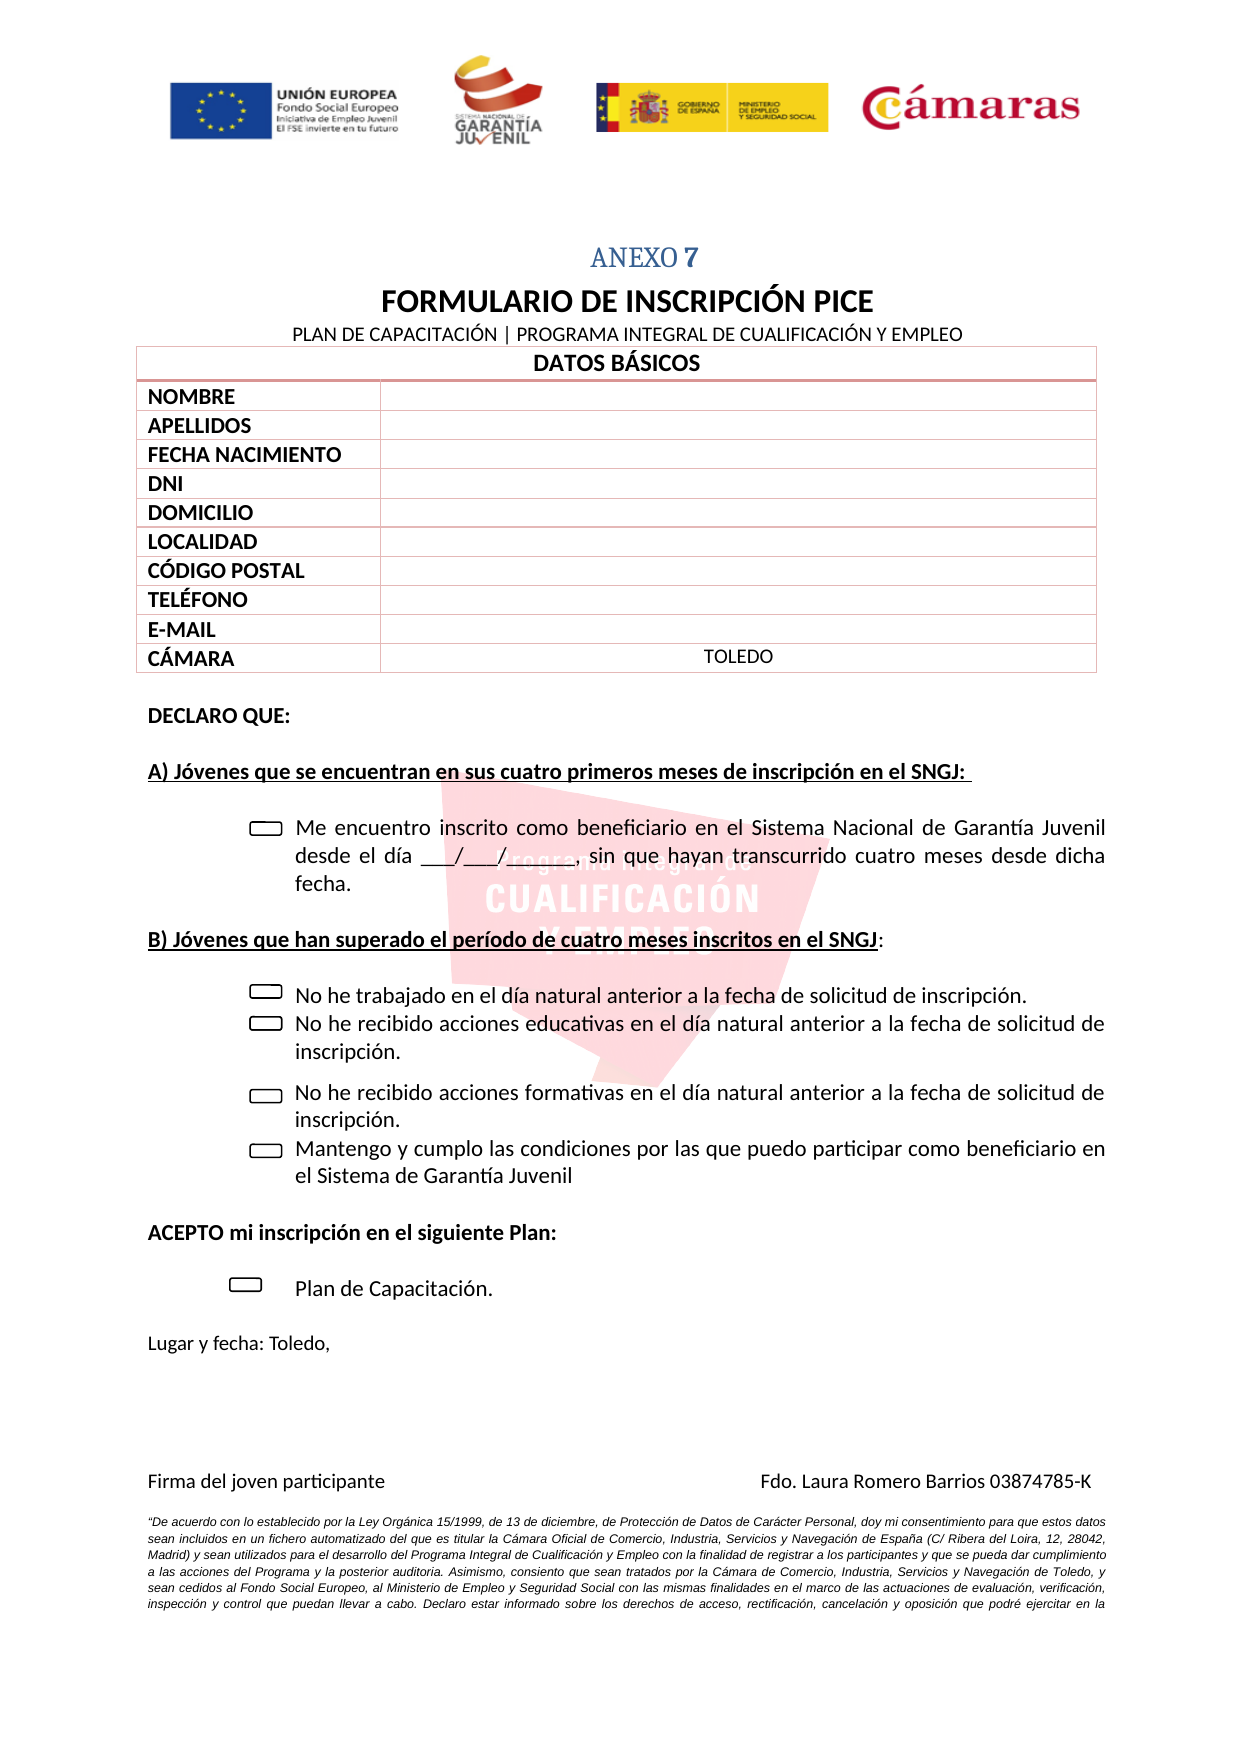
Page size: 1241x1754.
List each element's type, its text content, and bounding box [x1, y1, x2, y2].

text DECLARO QUE: [148, 701, 1107, 729]
text Firma del joven participante Fdo. Laura Romero Barrios 03874785-K [148, 1468, 1107, 1494]
table_cell TOLEDO [381, 644, 1096, 672]
table_cell E-MAIL [137, 615, 380, 643]
text ACEPTO mi inscripción en el siguiente Plan: [148, 1218, 1107, 1246]
table_cell [381, 586, 1096, 614]
subtitle ANEXO 7 [148, 242, 1107, 275]
table_cell TELÉFONO [137, 586, 380, 614]
table_cell [381, 411, 1096, 439]
table_header DATOS BÁSICOS [137, 347, 1096, 379]
table_cell [381, 615, 1096, 643]
table_cell FECHA NACIMIENTO [137, 440, 380, 468]
text No he recibido acciones formativas en el día natural anterior a la fecha de solicitud de inscripción. [294, 1078, 1107, 1134]
picture [147, 35, 1108, 164]
table_cell [381, 469, 1096, 497]
table_cell APELLIDOS [137, 411, 380, 439]
text Me encuentro inscrito como beneficiario en el Sistema Nacional de Garantía Juvenil desde el día ___/___/______, sin que hayan transcurrido cuatro meses desde dicha fecha. [295, 813, 1107, 897]
table_cell [381, 382, 1096, 410]
table_cell [381, 528, 1096, 556]
text No he trabajado en el día natural anterior a la fecha de solicitud de inscripción. [148, 981, 1107, 1009]
text B) Jóvenes que han superado el período de cuatro meses inscritos en el SNGJ: [148, 925, 1107, 953]
text A) Jóvenes que se encuentran en sus cuatro primeros meses de inscripción en el SNGJ: [148, 757, 1107, 785]
text Lugar y fecha: Toledo, [148, 1330, 1107, 1355]
text Mantengo y cumplo las condiciones por las que puedo participar como beneficiario en el Sistema de Garantía Juvenil [295, 1134, 1107, 1190]
table_cell DOMICILIO [137, 499, 380, 526]
table_cell CÓDIGO POSTAL [137, 557, 380, 584]
text FORMULARIO DE INSCRIPCIÓN PICE [148, 280, 1107, 321]
text PLAN DE CAPACITACIÓN | PROGRAMA INTEGRAL DE CUALIFICACIÓN Y EMPLEO [148, 321, 1107, 346]
table_cell DNI [137, 469, 380, 497]
table_cell [381, 557, 1096, 584]
table_cell [381, 499, 1096, 526]
table_cell NOMBRE [137, 382, 380, 410]
text No he recibido acciones educativas en el día natural anterior a la fecha de solicitud de inscripción. [295, 1009, 1107, 1065]
table_cell CÁMARA [137, 644, 380, 672]
table_cell LOCALIDAD [137, 528, 380, 556]
table_cell [381, 440, 1096, 468]
text Plan de Capacitación. [295, 1274, 1107, 1302]
